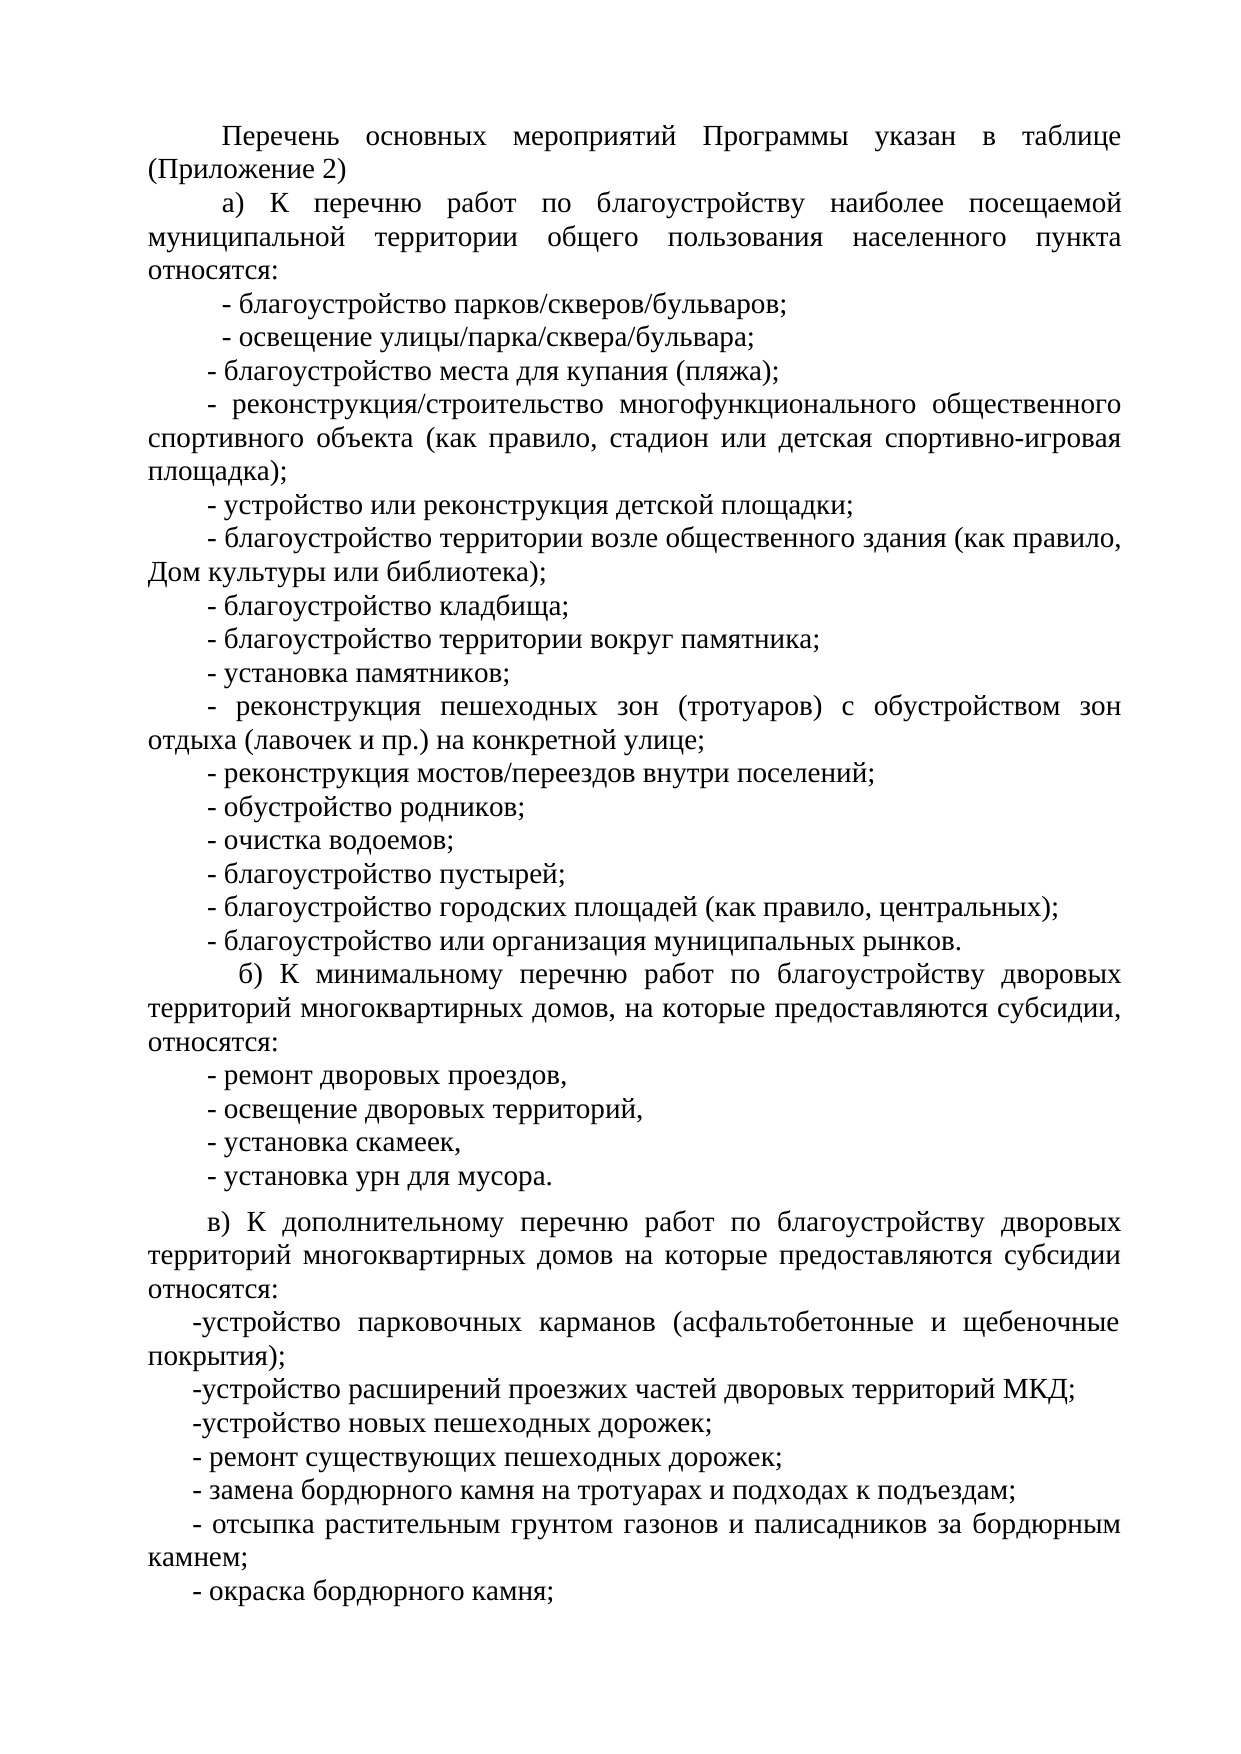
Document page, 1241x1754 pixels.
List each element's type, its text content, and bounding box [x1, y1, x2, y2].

text - благоустройство парков/скверов/бульваров; [148, 286, 1122, 319]
text - реконструкция пешеходных зон (тротуаров) с обустройством зон отдыха (лавочек и пр.) на конкретной улице; [148, 688, 1122, 755]
text - установка урн для мусора. [148, 1158, 1122, 1191]
text - отсыпка растительным грунтом газонов и палисадников за бордюрным камнем; [148, 1506, 1122, 1573]
text -устройство парковочных карманов (асфальтобетонные и щебеночные покрытия); [148, 1304, 1120, 1372]
text - устройство или реконструкция детской площадки; [148, 487, 1122, 521]
text - освещение улицы/парка/сквера/бульвара; [148, 319, 1122, 353]
text - ремонт существующих пешеходных дорожек; [148, 1439, 1122, 1472]
text - благоустройство территории вокруг памятника; [148, 621, 1122, 655]
text - замена бордюрного камня на тротуарах и подходах к подъездам; [148, 1472, 1122, 1506]
text -устройство расширений проезжих частей дворовых территорий МКД; [148, 1372, 1122, 1405]
text - реконструкция/строительство многофункционального общественного спортивного объекта (как правило, стадион или детская спортивно-игровая площадка); [148, 386, 1122, 487]
text в) К дополнительному перечню работ по благоустройству дворовых территорий многоквартирных домов на которые предоставляются субсидии относятся: [148, 1204, 1122, 1304]
text - благоустройство территории возле общественного здания (как правило, Дом культуры или библиотека); [148, 521, 1122, 588]
text -устройство новых пешеходных дорожек; [148, 1405, 1122, 1439]
text - установка скамеек, [148, 1124, 1122, 1158]
text - благоустройство городских площадей (как правило, центральных); [148, 889, 1122, 923]
text - окраска бордюрного камня; [148, 1573, 1122, 1606]
text - освещение дворовых территорий, [148, 1091, 1122, 1124]
text - реконструкция мостов/переездов внутри поселений; [148, 755, 1122, 789]
text а) К перечню работ по благоустройству наиболее посещаемой муниципальной территории общего пользования населенного пункта относятся: [148, 185, 1122, 286]
text - благоустройство кладбища; [148, 588, 1122, 621]
text Перечень основных мероприятий Программы указан в таблице (Приложение 2) [148, 118, 1122, 185]
text - ремонт дворовых проездов, [148, 1057, 1122, 1091]
text - благоустройство пустырей; [148, 856, 1122, 889]
text - благоустройство или организация муниципальных рынков. [148, 923, 1122, 957]
text - благоустройство места для купания (пляжа); [148, 353, 1122, 386]
text - установка памятников; [148, 655, 1122, 688]
text б) К минимальному перечню работ по благоустройству дворовых территорий многоквартирных домов, на которые предоставляются субсидии, относятся: [148, 957, 1122, 1057]
text - обустройство родников; [148, 789, 1122, 822]
text - очистка водоемов; [148, 822, 1122, 856]
